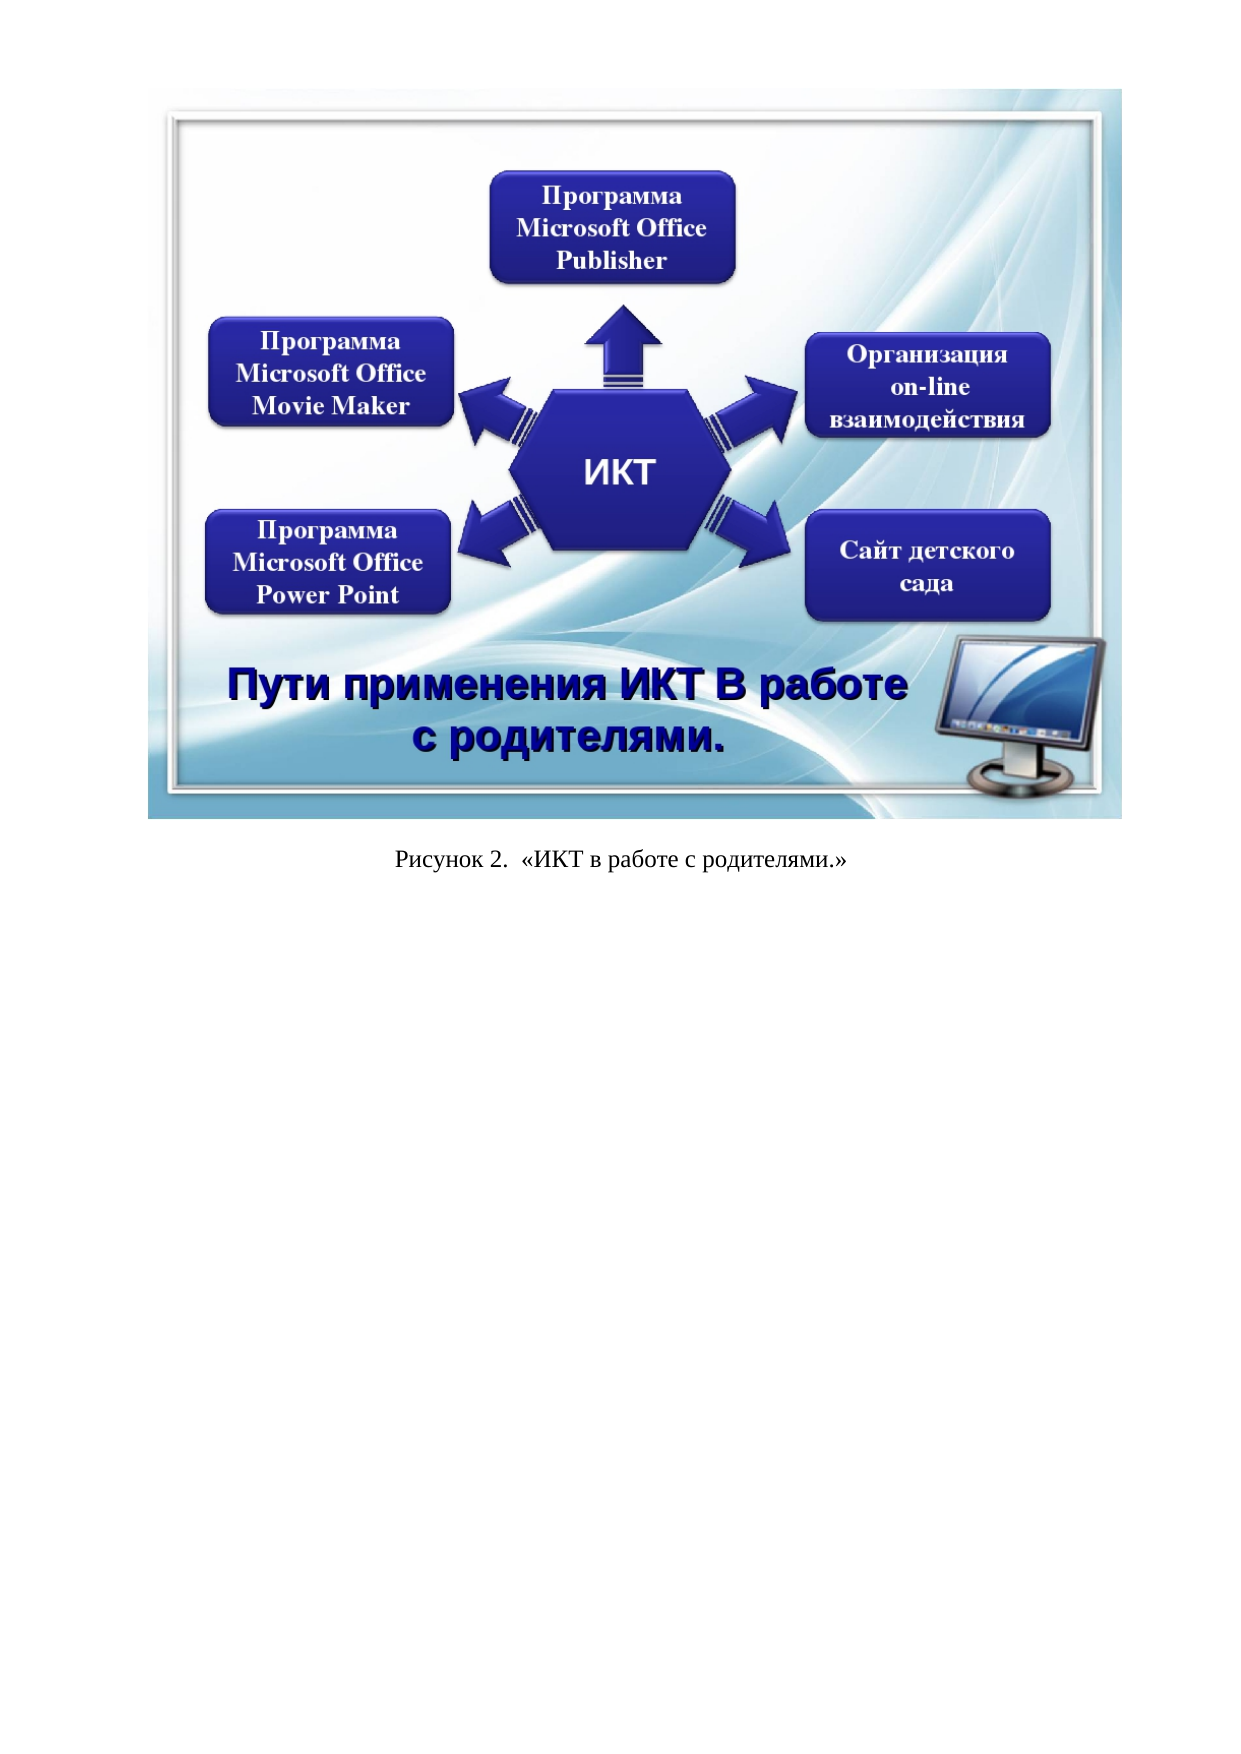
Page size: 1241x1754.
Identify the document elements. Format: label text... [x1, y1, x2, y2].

picture [147, 88, 1123, 820]
text Рисунок 2. «ИКТ в работе с родителями.» [148, 844, 1181, 873]
